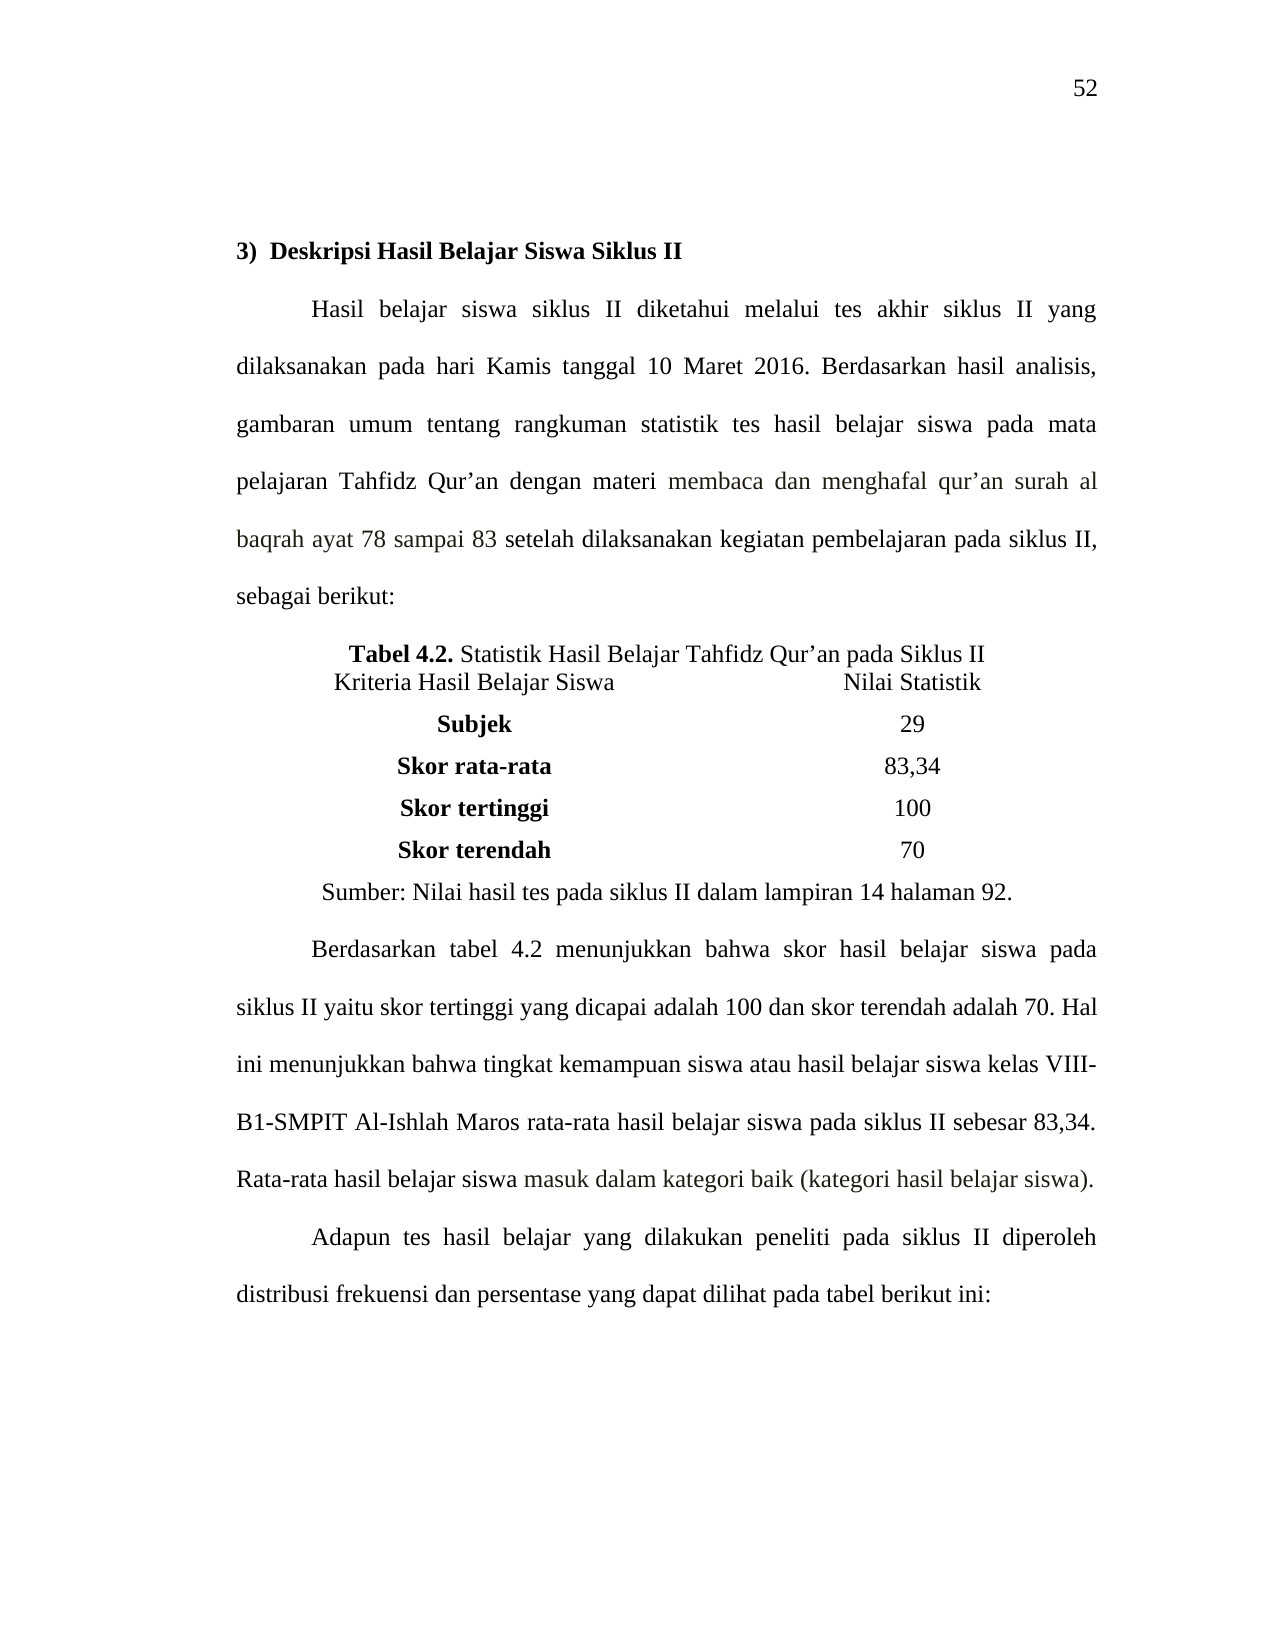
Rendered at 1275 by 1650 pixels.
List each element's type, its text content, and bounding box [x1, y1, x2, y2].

table_cell 100 [773, 793, 1101, 835]
table_header Kriteria Hasil Belajar Siswa [225, 668, 772, 709]
table_header Nilai Statistik [773, 668, 1101, 709]
text Hasil belajar siswa siklus II diketahui melalui tes akhir siklus II yang dilaksanakan pada hari Kamis tanggal 10 Maret 2016. Berdasarkan hasil analisis, gambaran umum tentang rangkuman statistik tes hasil belajar siswa pada mata pelajaran Tahfidz Qur’an dengan materi membaca dan menghafal qur’an surah al baqrah ayat 78 sampai 83 setelah dilaksanakan kegiatan pembelajaran pada siklus II, sebagai berikut: [236, 294, 1098, 610]
table_cell Skor tertinggi [225, 793, 772, 835]
text 3) Deskripsi Hasil Belajar Siswa Siklus II [236, 236, 1098, 265]
table_cell 29 [773, 709, 1101, 751]
table_cell Skor terendah [225, 835, 772, 877]
table_cell 83,34 [773, 751, 1101, 793]
table_cell Skor rata-rata [225, 751, 772, 793]
text Tabel 4.2. Statistik Hasil Belajar Tahfidz Qur’an pada Siklus II [236, 639, 1098, 667]
text Adapun tes hasil belajar yang dilakukan peneliti pada siklus II diperoleh distribusi frekuensi dan persentase yang dapat dilihat pada tabel berikut ini: [236, 1222, 1098, 1308]
table_cell Subjek [225, 709, 772, 751]
table_cell 70 [773, 835, 1101, 877]
text Sumber: Nilai hasil tes pada siklus II dalam lampiran 14 halaman 92. [236, 877, 1098, 906]
text Berdasarkan tabel 4.2 menunjukkan bahwa skor hasil belajar siswa pada siklus II yaitu skor tertinggi yang dicapai adalah 100 dan skor terendah adalah 70. Hal ini menunjukkan bahwa tingkat kemampuan siswa atau hasil belajar siswa kelas VIII-B1-SMPIT Al-Ishlah Maros rata-rata hasil belajar siswa pada siklus II sebesar 83,34. Rata-rata hasil belajar siswa masuk dalam kategori baik (kategori hasil belajar siswa). [236, 934, 1098, 1193]
